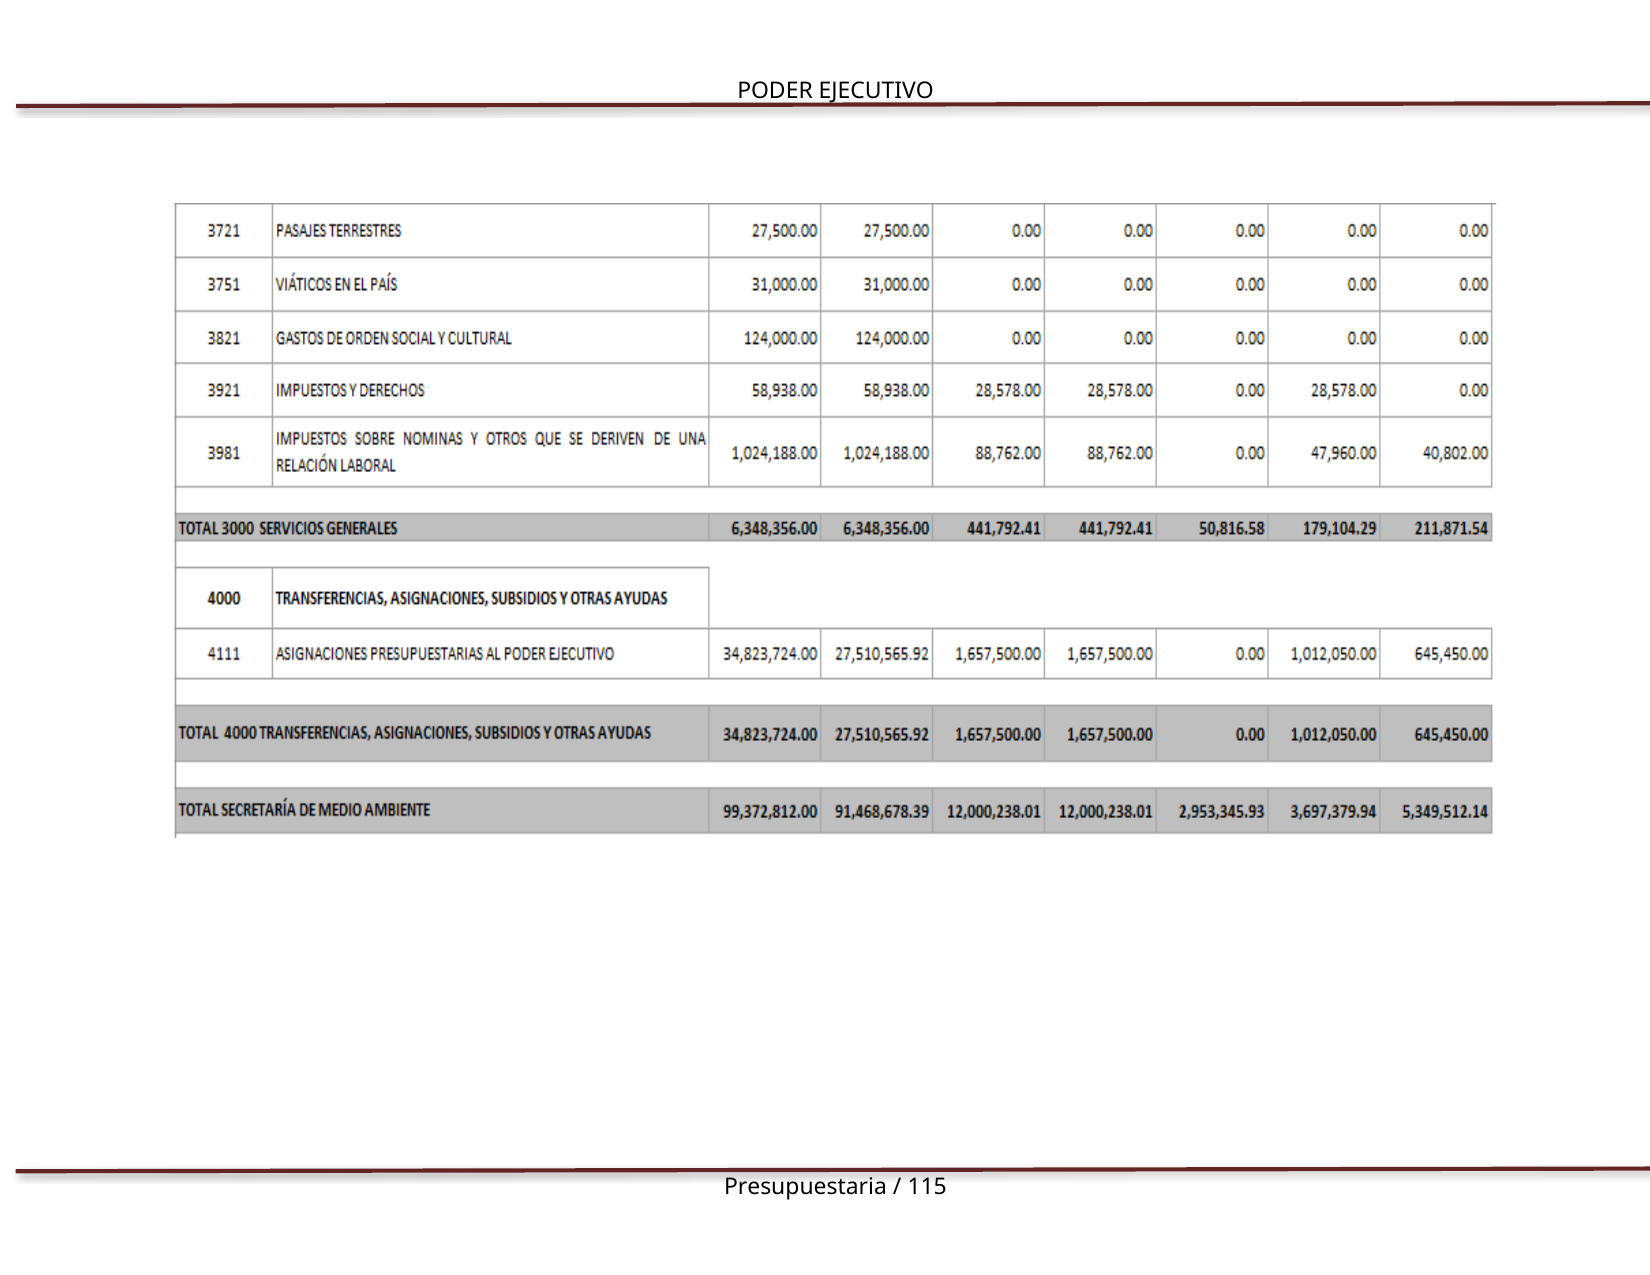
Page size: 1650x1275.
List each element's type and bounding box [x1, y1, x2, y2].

picture [174, 203, 1497, 838]
